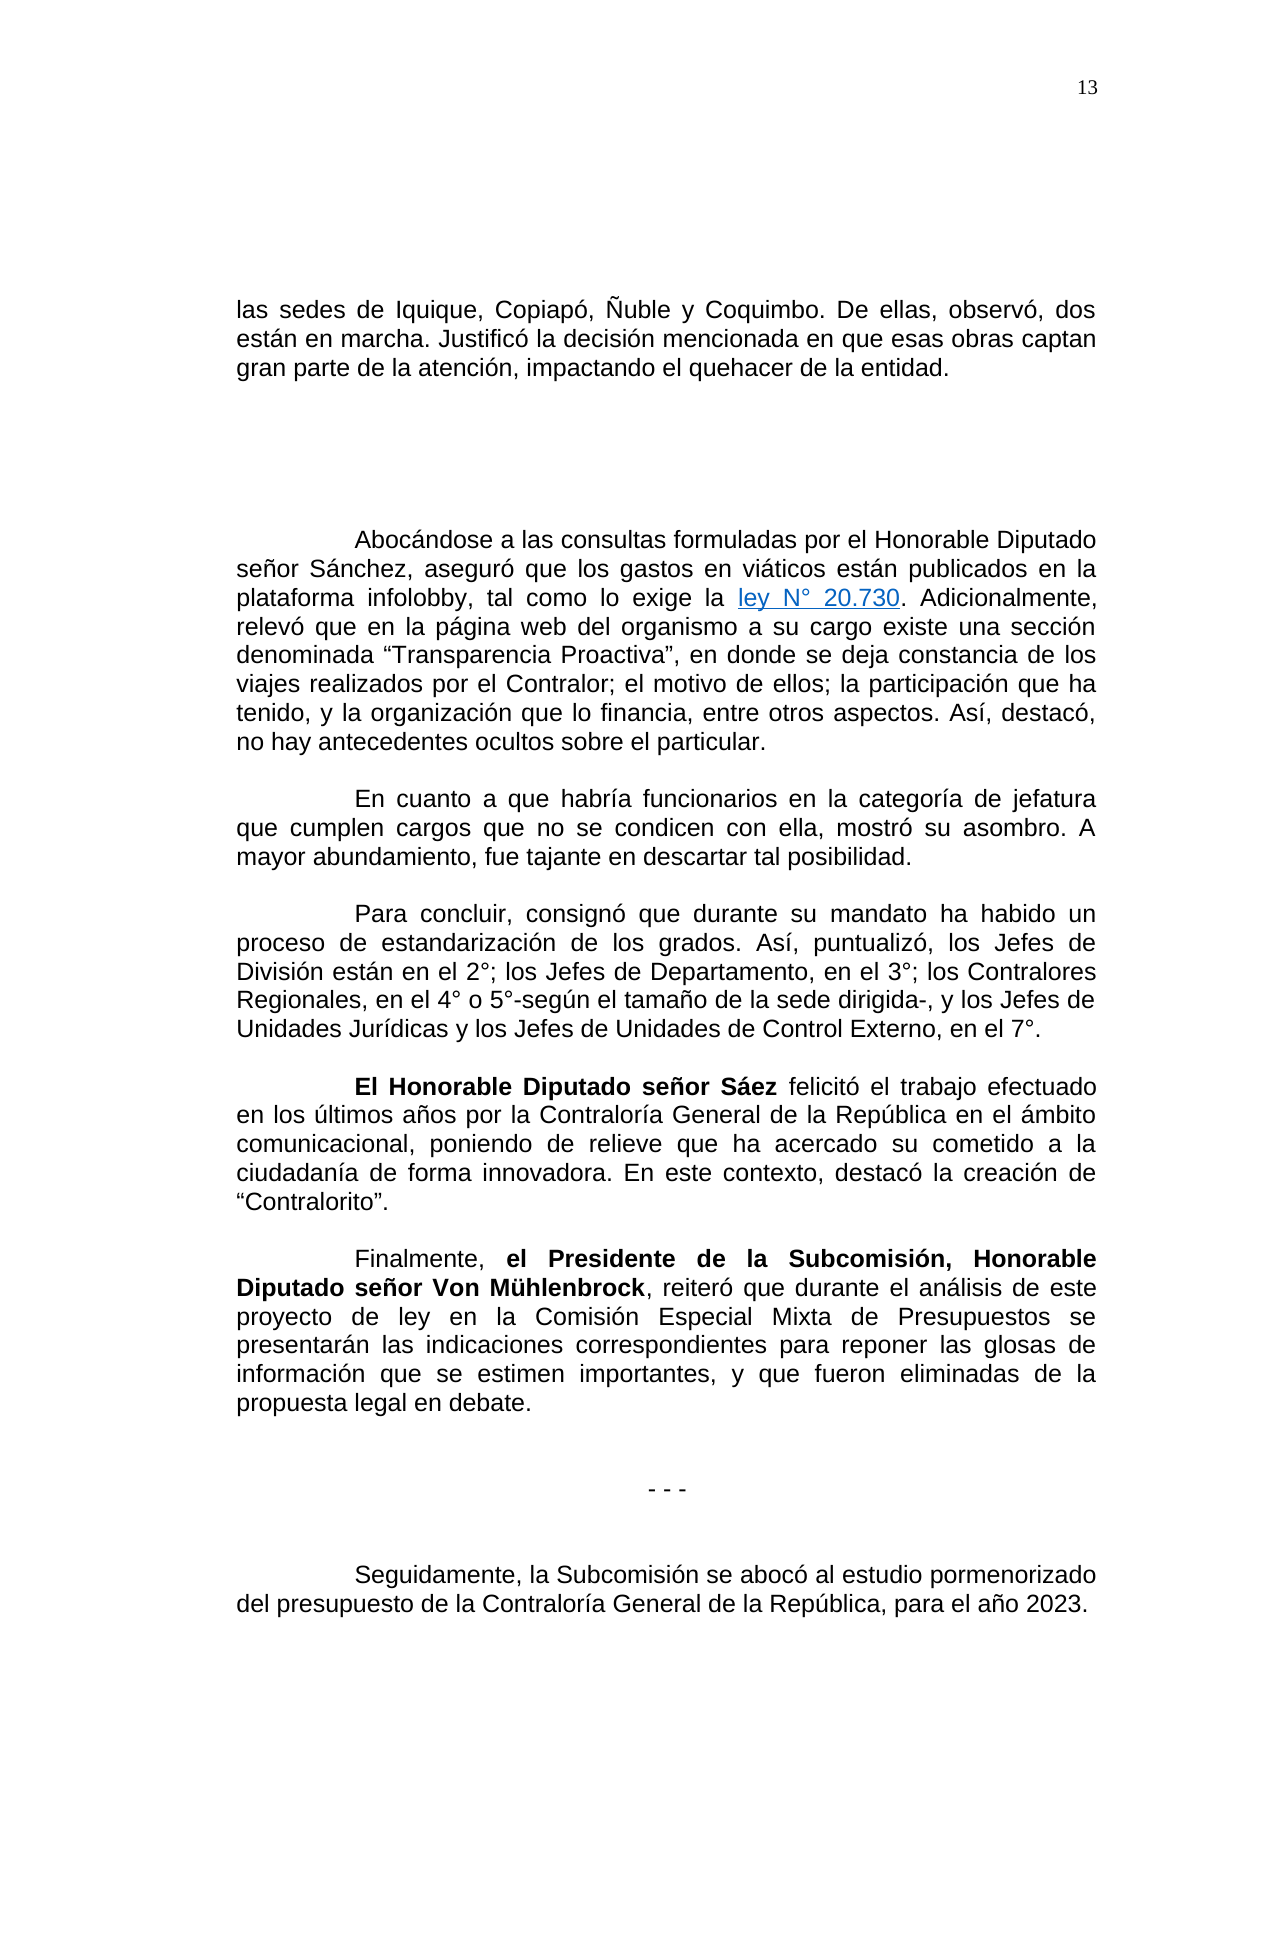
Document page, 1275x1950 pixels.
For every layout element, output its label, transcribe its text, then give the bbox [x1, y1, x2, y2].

text Finalmente, el Presidente de la Subcomisión, Honorable Diputado señor Von Mühlenbrock, reiteró que durante el análisis de este proyecto de ley en la Comisión Especial Mixta de Presupuestos se presentarán las indicaciones correspondientes para reponer las glosas de información que se estimen importantes, y que fueron eliminadas de la propuesta legal en debate. [236, 1244, 1098, 1417]
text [236, 295, 1098, 382]
text Seguidamente, la Subcomisión se abocó al estudio pormenorizado del presupuesto de la Contraloría General de la República, para el año 2023. [236, 1560, 1098, 1618]
text Para concluir, consignó que durante su mandato ha habido un proceso de estandarización de los grados. Así, puntualizó, los Jefes de División están en el 2°; los Jefes de Departamento, en el 3°; los Contralores Regionales, en el 4° o 5°-según el tamaño de la sede dirigida-, y los Jefes de Unidades Jurídicas y los Jefes de Unidades de Control Externo, en el 7°. [236, 899, 1098, 1043]
text El Honorable Diputado señor Sáez felicitó el trabajo efectuado en los últimos años por la Contraloría General de la República en el ámbito comunicacional, poniendo de relieve que ha acercado su cometido a la ciudadanía de forma innovadora. En este contexto, destacó la creación de “Contralorito”. [236, 1072, 1098, 1215]
text En cuanto a que habría funcionarios en la categoría de jefatura que cumplen cargos que no se condicen con ella, mostró su asombro. A mayor abundamiento, fue tajante en descartar tal posibilidad. [236, 784, 1098, 870]
text Abocándose a las consultas formuladas por el Honorable Diputado señor Sánchez, aseguró que los gastos en viáticos están publicados en la plataforma infolobby, tal como lo exige la ley N° 20.730. Adicionalmente, relevó que en la página web del organismo a su cargo existe una sección denominada “Transparencia Proactiva”, en donde se deja constancia de los viajes realizados por el Contralor; el motivo de ellos; la participación que ha tenido, y la organización que lo financia, entre otros aspectos. Así, destacó, no hay antecedentes ocultos sobre el particular. [236, 525, 1098, 755]
text - - - [236, 1474, 1098, 1503]
